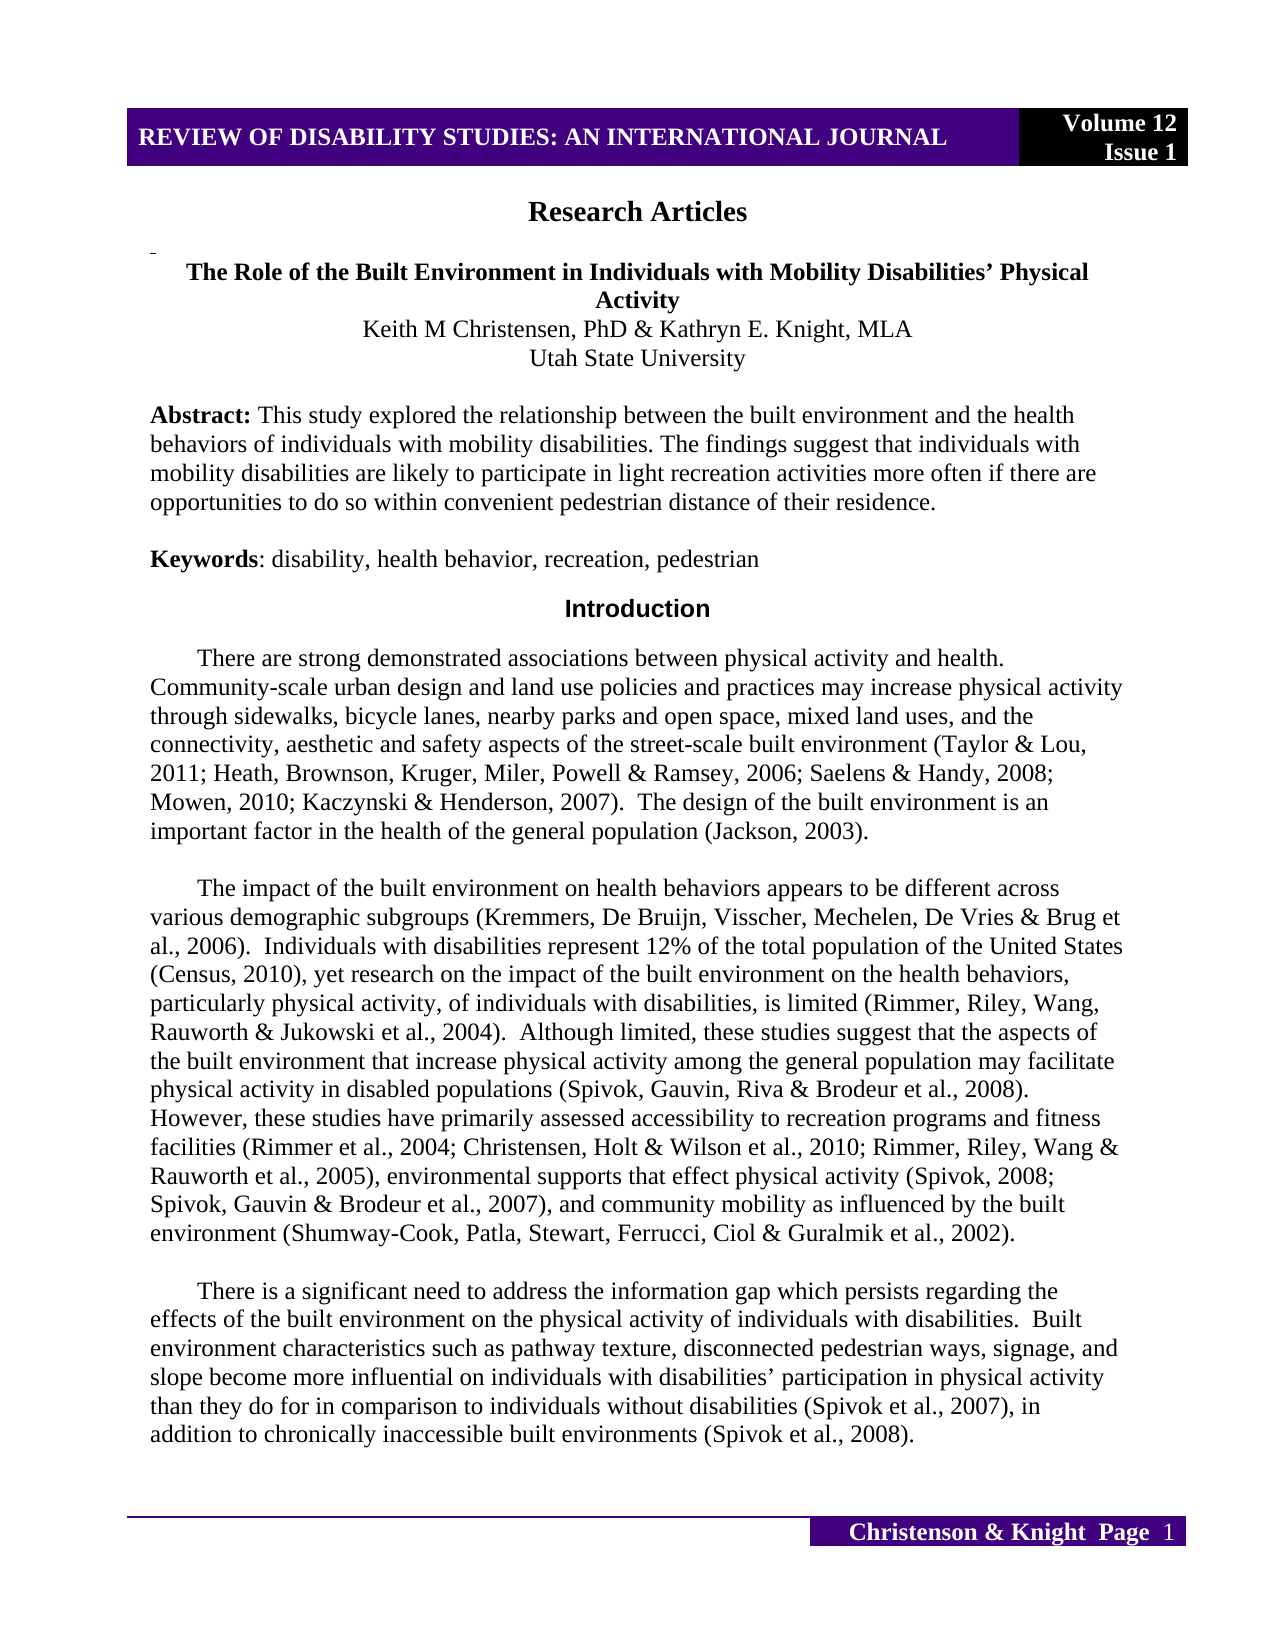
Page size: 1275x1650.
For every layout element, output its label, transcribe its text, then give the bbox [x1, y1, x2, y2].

title Research Articles [150, 194, 1125, 228]
text Keywords: disability, health behavior, recreation, pedestrian [150, 544, 1125, 573]
text The Role of the Built Environment in Individuals with Mobility Disabilities’ Physical Activity [150, 257, 1125, 314]
text Keith M Christensen, PhD & Kathryn E. Knight, MLA [150, 314, 1125, 343]
text There are strong demonstrated associations between physical activity and health. Community-scale urban design and land use policies and practices may increase physical activity through sidewalks, bicycle lanes, nearby parks and open space, mixed land uses, and the connectivity, aesthetic and safety aspects of the street-scale built environment (Taylor & Lou, 2011; Heath, Brownson, Kruger, Miler, Powell & Ramsey, 2006; Saelens & Handy, 2008; Mowen, 2010; Kaczynski & Henderson, 2007). The design of the built environment is an important factor in the health of the general population (Jackson, 2003). [150, 643, 1125, 844]
subtitle Introduction [150, 594, 1125, 622]
text Utah State University [150, 343, 1125, 372]
text Abstract: This study explored the relationship between the built environment and the health behaviors of individuals with mobility disabilities. The findings suggest that individuals with mobility disabilities are likely to participate in light recreation activities more often if there are opportunities to do so within convenient pedestrian distance of their residence. [150, 400, 1125, 515]
text The impact of the built environment on health behaviors appears to be different across various demographic subgroups (Kremmers, De Bruijn, Visscher, Mechelen, De Vries & Brug et al., 2006). Individuals with disabilities represent 12% of the total population of the United States (Census, 2010), yet research on the impact of the built environment on the health behaviors, particularly physical activity, of individuals with disabilities, is limited (Rimmer, Riley, Wang, Rauworth & Jukowski et al., 2004). Although limited, these studies suggest that the aspects of the built environment that increase physical activity among the general population may facilitate physical activity in disabled populations (Spivok, Gauvin, Riva & Brodeur et al., 2008). However, these studies have primarily assessed accessibility to recreation programs and fitness facilities (Rimmer et al., 2004; Christensen, Holt & Wilson et al., 2010; Rimmer, Riley, Wang & Rauworth et al., 2005), environmental supports that effect physical activity (Spivok, 2008; Spivok, Gauvin & Brodeur et al., 2007), and community mobility as influenced by the built environment (Shumway-Cook, Patla, Stewart, Ferrucci, Ciol & Guralmik et al., 2002). [150, 873, 1125, 1247]
text There is a significant need to address the information gap which persists regarding the effects of the built environment on the physical activity of individuals with disabilities. Built environment characteristics such as pathway texture, disconnected pedestrian ways, signage, and slope become more influential on individuals with disabilities’ participation in physical activity than they do for in comparison to individuals without disabilities (Spivok et al., 2007), in addition to chronically inaccessible built environments (Spivok et al., 2008). [150, 1276, 1125, 1448]
